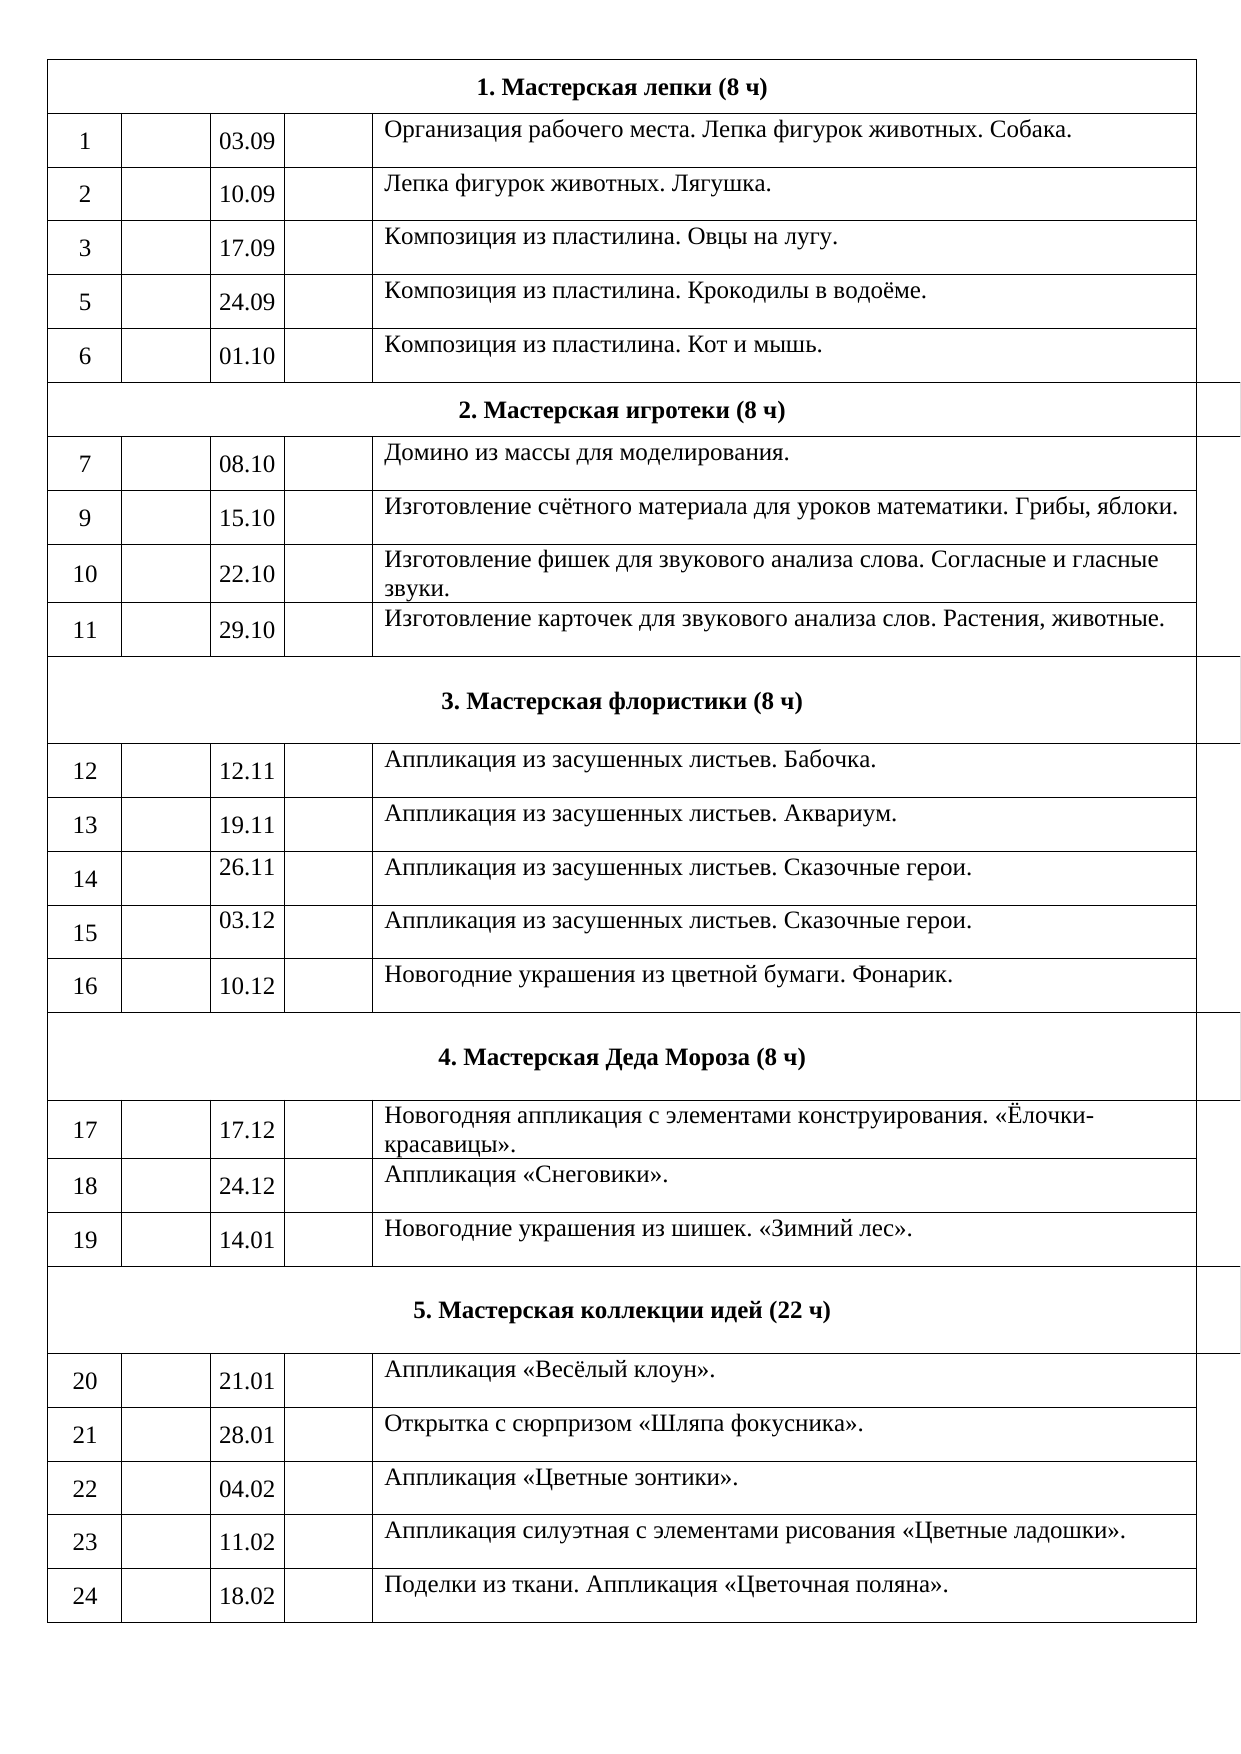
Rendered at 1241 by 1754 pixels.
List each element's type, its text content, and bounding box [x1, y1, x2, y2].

table_cell [122, 275, 210, 328]
table_cell [285, 744, 372, 797]
table_cell [122, 545, 210, 602]
table_cell Новогодние украшения из цветной бумаги. Фонарик. [373, 959, 1196, 1012]
table_cell [122, 1408, 210, 1461]
table_cell [1197, 657, 1240, 743]
table_cell 6 [48, 329, 121, 382]
table_cell [285, 1213, 372, 1266]
table_cell 3. Мастерская флористики (8 ч) [48, 657, 1196, 743]
table_cell Изготовление счётного материала для уроков математики. Грибы, яблоки. [373, 491, 1196, 543]
table_cell [285, 491, 372, 543]
table_cell [1197, 383, 1240, 436]
table_cell 17.09 [211, 221, 284, 274]
table_cell [122, 906, 210, 958]
table_cell Новогодние украшения из шишек. «Зимний лес». [373, 1213, 1196, 1266]
table_cell [285, 545, 372, 602]
table_cell [122, 221, 210, 274]
table_cell [122, 437, 210, 490]
table_cell 03.09 [211, 114, 284, 167]
table_cell 24.12 [211, 1159, 284, 1212]
table_cell [285, 437, 372, 490]
table_cell 5. Мастерская коллекции идей (22 ч) [48, 1267, 1196, 1353]
table_cell [285, 114, 372, 167]
table_cell 22 [48, 1462, 121, 1514]
table_cell 2 [48, 168, 121, 220]
table_cell 14 [48, 852, 121, 904]
table_cell [122, 491, 210, 543]
table_cell [122, 168, 210, 220]
table_cell 29.10 [211, 603, 284, 656]
table_cell 9 [48, 491, 121, 543]
table_cell 12.11 [211, 744, 284, 797]
table_cell Аппликация «Весёлый клоун». [373, 1354, 1196, 1407]
table_cell [285, 1101, 372, 1158]
table_cell [285, 1569, 372, 1622]
table_cell 11 [48, 603, 121, 656]
table_cell 7 [48, 437, 121, 490]
table_cell 01.10 [211, 329, 284, 382]
table_cell [285, 1462, 372, 1514]
table_cell 21.01 [211, 1354, 284, 1407]
table_cell [122, 1569, 210, 1622]
table_cell 15 [48, 906, 121, 958]
table_cell 21 [48, 1408, 121, 1461]
table_cell [122, 744, 210, 797]
table_cell 4. Мастерская Деда Мороза (8 ч) [48, 1013, 1196, 1099]
table_cell 14.01 [211, 1213, 284, 1266]
table_cell Аппликация из засушенных листьев. Бабочка. [373, 744, 1196, 797]
table_cell Организация рабочего места. Лепка фигурок животных. Собака. [373, 114, 1196, 167]
table_cell Композиция из пластилина. Кот и мышь. [373, 329, 1196, 382]
table_cell Изготовление фишек для звукового анализа слова. Согласные и гласные звуки. [373, 545, 1196, 602]
table_cell [122, 1462, 210, 1514]
table_cell Аппликация силуэтная с элементами рисования «Цветные ладошки». [373, 1515, 1196, 1568]
table_cell [285, 1354, 372, 1407]
table_cell 22.10 [211, 545, 284, 602]
table_cell Изготовление карточек для звукового анализа слов. Растения, животные. [373, 603, 1196, 656]
table_cell 24 [48, 1569, 121, 1622]
table_cell [122, 1159, 210, 1212]
table_cell 1. Мастерская лепки (8 ч) [48, 60, 1196, 113]
table_cell [285, 168, 372, 220]
table_cell 03.12 [211, 906, 284, 958]
table_cell Аппликация «Цветные зонтики». [373, 1462, 1196, 1514]
table_cell 5 [48, 275, 121, 328]
table_cell [285, 603, 372, 656]
table_cell Новогодняя аппликация с элементами конструирования. «Ёлочки-красавицы». [373, 1101, 1196, 1158]
table_cell 17 [48, 1101, 121, 1158]
table_cell 10 [48, 545, 121, 602]
table_cell Аппликация из засушенных листьев. Сказочные герои. [373, 906, 1196, 958]
table_cell 2. Мастерская игротеки (8 ч) [48, 383, 1196, 436]
table_cell 3 [48, 221, 121, 274]
table_cell [285, 906, 372, 958]
table_cell 19.11 [211, 798, 284, 851]
table_cell Аппликация из засушенных листьев. Аквариум. [373, 798, 1196, 851]
table_cell [285, 798, 372, 851]
table_cell Композиция из пластилина. Крокодилы в водоёме. [373, 275, 1196, 328]
table_cell [122, 959, 210, 1012]
table_cell Открытка с сюрпризом «Шляпа фокусника». [373, 1408, 1196, 1461]
table_cell 18.02 [211, 1569, 284, 1622]
table_cell [285, 959, 372, 1012]
table_cell 24.09 [211, 275, 284, 328]
table_cell Поделки из ткани. Аппликация «Цветочная поляна». [373, 1569, 1196, 1622]
table_cell Композиция из пластилина. Овцы на лугу. [373, 221, 1196, 274]
table_cell 26.11 [211, 852, 284, 904]
table_cell [122, 1515, 210, 1568]
table_cell [285, 329, 372, 382]
table_cell [285, 1408, 372, 1461]
table_cell Домино из массы для моделирования. [373, 437, 1196, 490]
table_cell [122, 798, 210, 851]
table_cell 08.10 [211, 437, 284, 490]
table_cell 10.09 [211, 168, 284, 220]
table_cell 04.02 [211, 1462, 284, 1514]
table_cell [1197, 1267, 1240, 1353]
table_cell [285, 1159, 372, 1212]
table_cell 1 [48, 114, 121, 167]
table_cell 17.12 [211, 1101, 284, 1158]
table_cell 11.02 [211, 1515, 284, 1568]
table_cell [122, 329, 210, 382]
table_cell 13 [48, 798, 121, 851]
table_cell [122, 1354, 210, 1407]
table_cell [122, 852, 210, 904]
table_cell [285, 221, 372, 274]
table_cell 12 [48, 744, 121, 797]
table_cell [285, 852, 372, 904]
table_cell 20 [48, 1354, 121, 1407]
table_cell [122, 114, 210, 167]
table_cell [285, 275, 372, 328]
table_cell 28.01 [211, 1408, 284, 1461]
table_cell Аппликация «Снеговики». [373, 1159, 1196, 1212]
table_cell [122, 1101, 210, 1158]
table_cell Лепка фигурок животных. Лягушка. [373, 168, 1196, 220]
table_cell [122, 1213, 210, 1266]
table_cell 10.12 [211, 959, 284, 1012]
table_cell [1197, 1013, 1240, 1099]
table_cell Аппликация из засушенных листьев. Сказочные герои. [373, 852, 1196, 904]
table_cell [122, 603, 210, 656]
table_cell 16 [48, 959, 121, 1012]
table_cell 19 [48, 1213, 121, 1266]
table_cell 18 [48, 1159, 121, 1212]
table_cell [285, 1515, 372, 1568]
table_cell 23 [48, 1515, 121, 1568]
table_cell 15.10 [211, 491, 284, 543]
